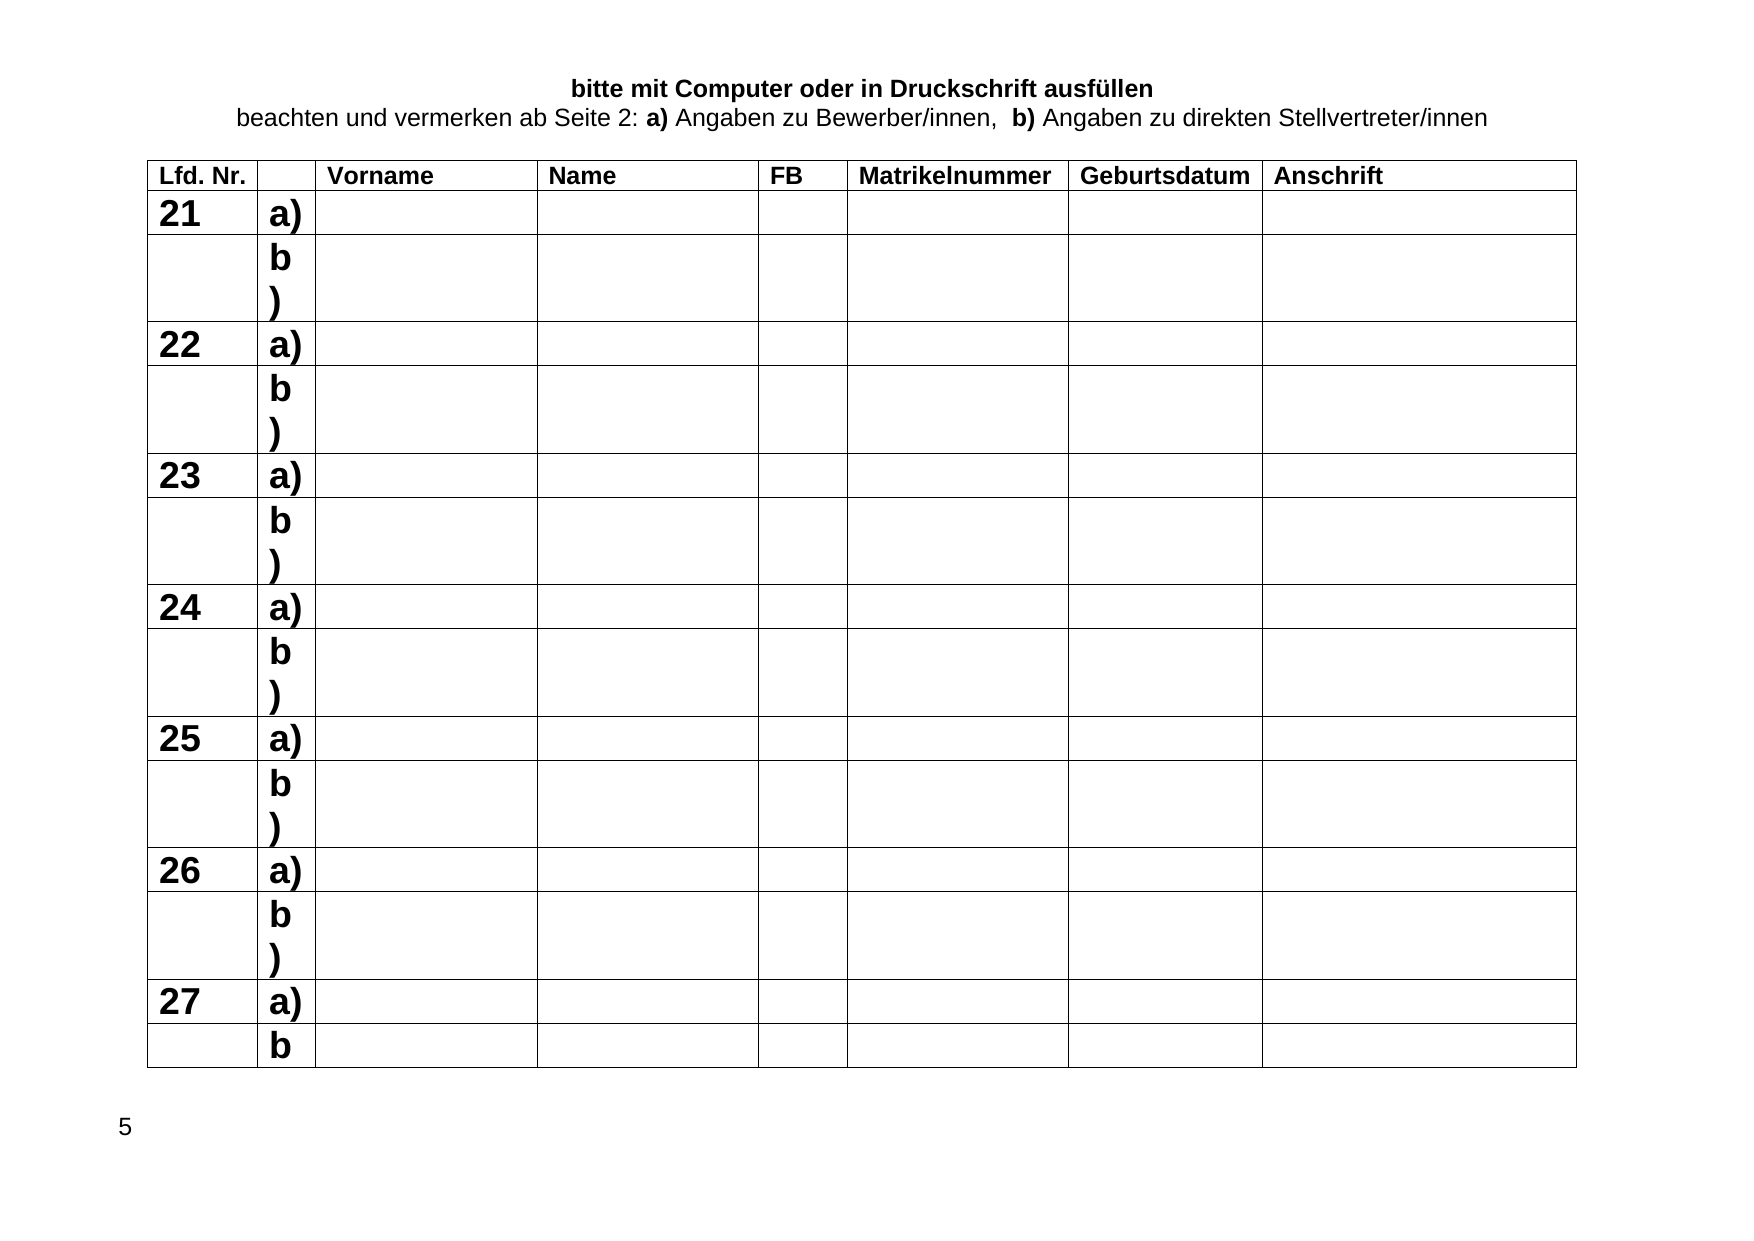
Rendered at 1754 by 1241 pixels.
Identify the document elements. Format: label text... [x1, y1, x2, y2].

table_cell [1069, 848, 1262, 891]
table_cell b) [258, 761, 315, 847]
table_header Anschrift [1263, 161, 1576, 190]
table_cell b) [258, 498, 315, 584]
table_cell [759, 235, 847, 321]
table_cell [316, 1024, 537, 1067]
table_cell a) [258, 717, 315, 760]
table_header Matrikelnummer [848, 161, 1068, 190]
table_cell [148, 629, 257, 716]
table_header Lfd. Nr. [148, 161, 257, 190]
table_cell [316, 235, 537, 321]
table_cell [759, 454, 847, 497]
table_cell [316, 322, 537, 365]
table_cell [1263, 980, 1576, 1023]
table_cell [1069, 191, 1262, 234]
table_cell [1069, 235, 1262, 321]
table_cell [148, 235, 257, 321]
table_cell b) [258, 629, 315, 716]
table_cell 27 [148, 980, 257, 1023]
table_cell [759, 848, 847, 891]
table_cell [759, 892, 847, 978]
table_cell [1069, 980, 1262, 1023]
table_cell [848, 629, 1068, 716]
table_cell [538, 366, 758, 453]
table_cell a) [258, 848, 315, 891]
table_cell a) [258, 191, 315, 234]
table_cell [759, 322, 847, 365]
table_cell 26 [148, 848, 257, 891]
table_cell [538, 892, 758, 978]
table_cell [316, 761, 537, 847]
table_cell [759, 980, 847, 1023]
table_cell [759, 717, 847, 760]
table_cell [316, 585, 537, 628]
table_cell [848, 498, 1068, 584]
table_cell [1069, 1024, 1262, 1067]
table_cell [1263, 191, 1576, 234]
table_cell 21 [148, 191, 257, 234]
table_cell 22 [148, 322, 257, 365]
table_cell [316, 191, 537, 234]
table_cell [1263, 717, 1576, 760]
table_header Name [538, 161, 758, 190]
table_header Vorname [316, 161, 537, 190]
table_header FB [759, 161, 847, 190]
table_cell [316, 498, 537, 584]
table_cell [1069, 585, 1262, 628]
table_cell [848, 366, 1068, 453]
table_cell [1263, 454, 1576, 497]
table_cell [538, 848, 758, 891]
table_cell [1263, 892, 1576, 978]
table_cell [538, 454, 758, 497]
table_cell [1069, 717, 1262, 760]
table_cell [848, 848, 1068, 891]
table_cell [848, 892, 1068, 978]
table_header [258, 161, 315, 190]
table_cell [1263, 498, 1576, 584]
table_cell [538, 1024, 758, 1067]
table_cell [1069, 366, 1262, 453]
table_cell [1263, 1024, 1576, 1067]
table_cell b) [258, 235, 315, 321]
table_cell [1263, 322, 1576, 365]
table_cell [759, 498, 847, 584]
table_cell [316, 629, 537, 716]
table_header Geburtsdatum [1069, 161, 1262, 190]
table_cell [148, 761, 257, 847]
table_cell b) [258, 892, 315, 978]
table_cell [1263, 366, 1576, 453]
table_cell [538, 191, 758, 234]
table_cell [1069, 761, 1262, 847]
table_cell [1069, 629, 1262, 716]
table_cell [759, 629, 847, 716]
table_cell [316, 892, 537, 978]
table_cell 23 [148, 454, 257, 497]
table_cell [1263, 585, 1576, 628]
table_cell [316, 717, 537, 760]
table_cell [148, 892, 257, 978]
table_cell 24 [148, 585, 257, 628]
table_cell [848, 322, 1068, 365]
table_cell [316, 366, 537, 453]
table_cell [848, 980, 1068, 1023]
table_cell [759, 366, 847, 453]
table_cell [759, 585, 847, 628]
table_cell [538, 761, 758, 847]
table_cell a) [258, 585, 315, 628]
table_cell b) [258, 1024, 315, 1067]
table_cell [1263, 848, 1576, 891]
table_cell [1263, 761, 1576, 847]
table_cell [759, 761, 847, 847]
table_cell [848, 235, 1068, 321]
table_cell a) [258, 980, 315, 1023]
table_cell b) [258, 366, 315, 453]
table_cell [316, 848, 537, 891]
table_cell [848, 454, 1068, 497]
table_cell [538, 629, 758, 716]
table_cell [1069, 892, 1262, 978]
table_cell [759, 191, 847, 234]
table_cell [1263, 629, 1576, 716]
table_cell [316, 454, 537, 497]
table_cell a) [258, 454, 315, 497]
table_cell [848, 717, 1068, 760]
table_cell [848, 191, 1068, 234]
table_cell [848, 761, 1068, 847]
table_cell [848, 1024, 1068, 1067]
table_cell [538, 980, 758, 1023]
table_cell [1069, 498, 1262, 584]
table_cell [316, 980, 537, 1023]
table_cell [148, 1024, 257, 1067]
table_cell [1069, 322, 1262, 365]
table_cell [1263, 235, 1576, 321]
table_cell [538, 585, 758, 628]
table_cell [148, 366, 257, 453]
table_cell [759, 1024, 847, 1067]
table_cell a) [258, 322, 315, 365]
table_cell [148, 498, 257, 584]
table_cell [1069, 454, 1262, 497]
table_cell [848, 585, 1068, 628]
table_cell [538, 498, 758, 584]
table_cell 25 [148, 717, 257, 760]
table_cell [538, 235, 758, 321]
table_cell [538, 322, 758, 365]
table_cell [538, 717, 758, 760]
